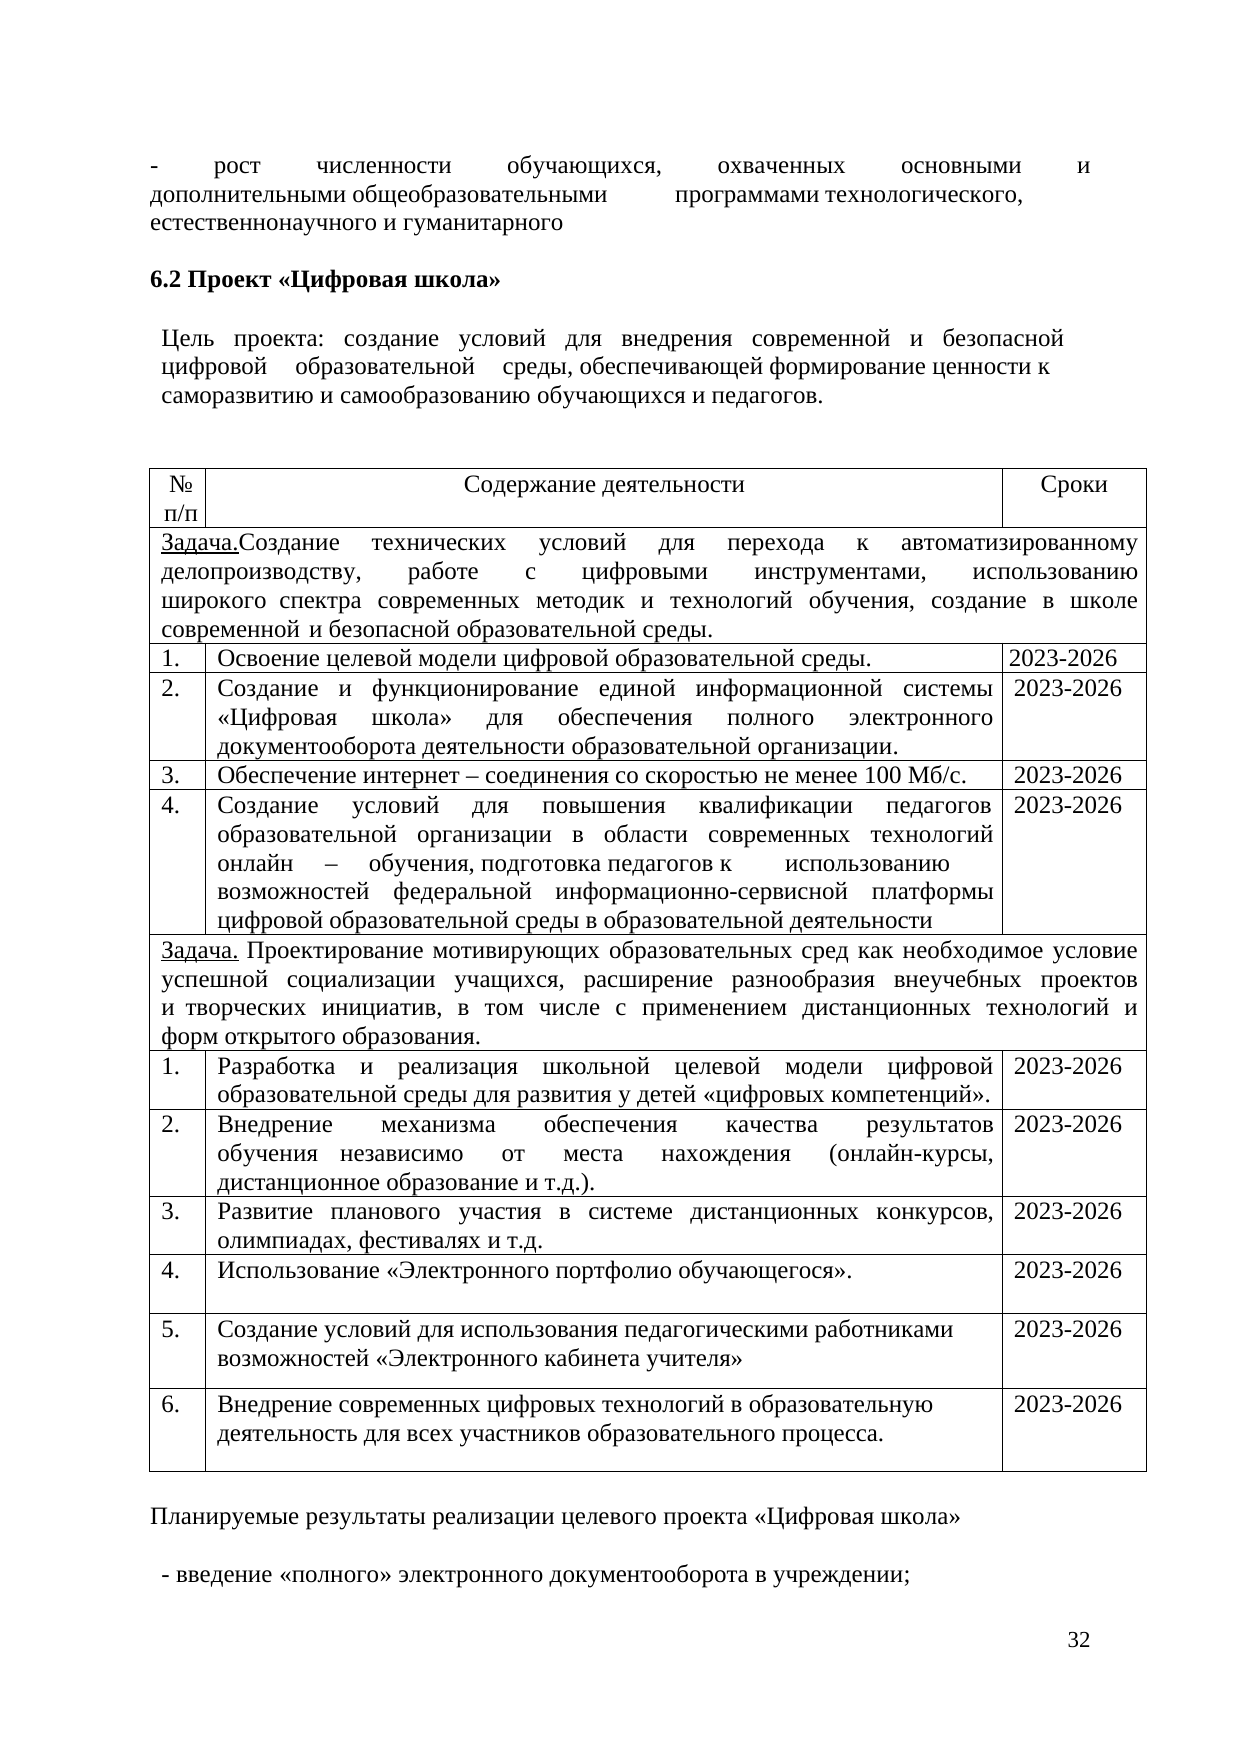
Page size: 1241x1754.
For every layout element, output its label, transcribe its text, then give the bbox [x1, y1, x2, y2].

table_header Сроки [1003, 469, 1146, 527]
table_cell 2023-2026 [1003, 1051, 1146, 1108]
table_cell Создание и функционирование единой информационной системы «Цифровая школа» для обеспечения полного электронного документооборота деятельности образовательной организации. [206, 673, 1002, 760]
table_cell Обеспечение интернет – соединения со скоростью не менее 100 Мб/с. [206, 761, 1002, 789]
table_cell Создание условий для повышения квалификации педагогов образовательной организации в области современных технологий онлайн – обучения, подготовка педагогов к использованию возможностей федеральной информационно-сервисной платформы цифровой образовательной среды в образовательной деятельности [206, 790, 1002, 934]
table_cell 4. [150, 1255, 205, 1313]
table_header Содержание деятельности [206, 469, 1002, 527]
table_cell Задача. Проектирование мотивирующих образовательных сред как необходимое условие успешной социализации учащихся, расширение разнообразия внеучебных проектов и творческих инициатив, в том числе с применением дистанционных технологий и форм открытого образования. [150, 935, 1146, 1050]
table_cell 3. [150, 761, 205, 789]
table_cell Внедрение современных цифровых технологий в образовательную деятельность для всех участников образовательного процесса. Обучение родителей и детей по программе «Возможности цифровой образовательной среды для повышения качества образования». Внедрение механизмов обеспечения оценки качества результатов промежуточной и итоговой аттестации обучающихся на онлайн-курсах. [206, 1389, 1002, 1471]
text Планируемые результаты реализации целевого проекта «Цифровая школа» [150, 1501, 1092, 1529]
table_cell Задача.Создание технических условий для перехода к автоматизированному делопроизводству, работе с цифровыми инструментами, использованию широкого спектра современных методик и технологий обучения, создание в школе современной и безопасной образовательной среды. [150, 528, 1146, 642]
table_cell 3. [150, 1197, 205, 1254]
text - введение «полного» электронного документооборота в учреждении; [161, 1559, 1092, 1587]
table_header № п/п [150, 469, 205, 527]
table_cell Освоение целевой модели цифровой образовательной среды. [206, 644, 1002, 672]
table_cell 1. [150, 644, 205, 672]
text 6.2 Проект «Цифровая школа» [150, 265, 1092, 293]
table_cell 2. [150, 1110, 205, 1196]
table_cell 2023-2026 [1003, 790, 1146, 934]
table_cell Создание условий для использования педагогическими работниками возможностей «Электронного кабинета учителя» вппвозможностейвозможностей «Электронного Э«««««Электронного кабинета учителя». [206, 1314, 1002, 1388]
table_cell 2023-2026 [1003, 644, 1146, 672]
table_cell 2023-2026 [1003, 1314, 1146, 1388]
table_cell 2023-2026 [1003, 1389, 1146, 1471]
table_cell Использование «Электронного портфолио обучающегося». [206, 1255, 1002, 1313]
table_cell 1. [150, 1051, 205, 1108]
text - рост численности обучающихся, охваченных основными и дополнительными общеобразовательными программами технологического, естественнонаучного и гуманитарного [150, 150, 1090, 236]
table_cell 2. [150, 673, 205, 760]
table_cell 2023-2026 [1003, 673, 1146, 760]
table_cell Внедрение механизма обеспечения качества результатов обучения независимо от места нахождения (онлайн-курсы, дистанционное образование и т.д.). [206, 1110, 1002, 1196]
table_cell 2023-2026 [1003, 1197, 1146, 1254]
table_cell Разработка и реализация школьной целевой модели цифровой образовательной среды для развития у детей «цифровых компетенций». [206, 1051, 1002, 1108]
table_cell Развитие планового участия в системе дистанционных конкурсов, олимпиадах, фестивалях и т.д. [206, 1197, 1002, 1254]
table_cell 5. [150, 1314, 205, 1388]
table_cell 4. [150, 790, 205, 934]
table_cell 2023-2026 [1003, 1255, 1146, 1313]
text Цель проекта: создание условий для внедрения современной и безопасной цифровой образовательной среды, обеспечивающей формирование ценности к саморазвитию и самообразованию обучающихся и педагогов. [161, 323, 1081, 409]
table_cell 2023-2026 [1003, 761, 1146, 789]
table_cell 2023-2026 [1003, 1110, 1146, 1196]
table_cell 6. [150, 1389, 205, 1471]
